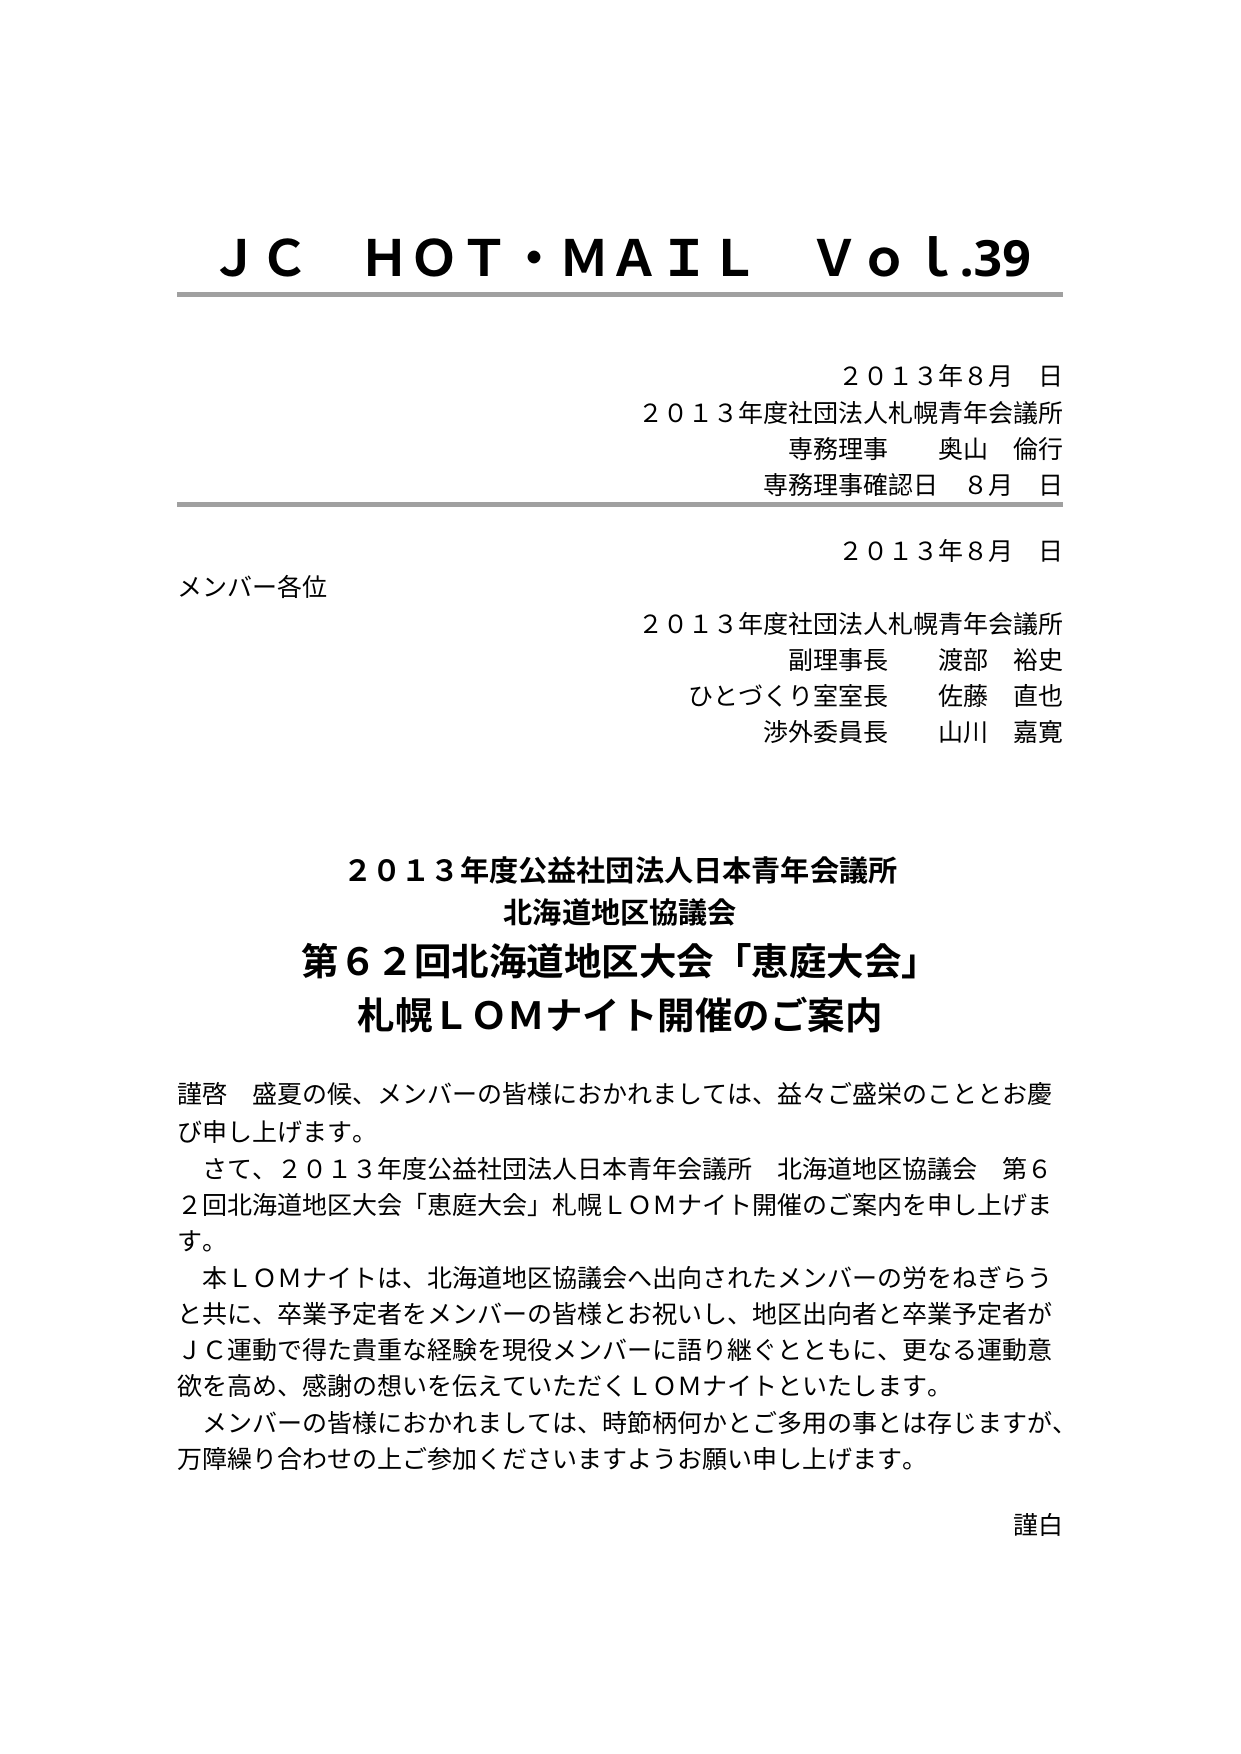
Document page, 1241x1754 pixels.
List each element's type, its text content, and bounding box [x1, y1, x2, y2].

text 専務理事 奥山 倫行 [177, 429, 1063, 466]
text メンバー各位 [177, 568, 1063, 604]
text ２０１３年８月 日 [177, 356, 1063, 393]
text 北海道地区協議会 [177, 889, 1063, 932]
text 第６２回北海道地区大会「恵庭大会」 [177, 932, 1063, 986]
text メンバーの皆様におかれましては、時節柄何かとご多用の事とは存じますが、万障繰り合わせの上ご参加くださいますようお願い申し上げます。 [177, 1403, 1063, 1476]
text 専務理事確認日 ８月 日 [177, 466, 1063, 502]
text ＪＣ ＨＯＴ・ＭＡＩＬ Ｖｏｌ.39 [177, 217, 1063, 292]
text 副理事長 渡部 裕史 [177, 640, 1063, 677]
text ２０１３年８月 日 [177, 532, 1063, 568]
text ひとづくり室室長 佐藤 直也 [177, 677, 1063, 713]
text 謹啓 盛夏の候、メンバーの皆様におかれましては、益々ご盛栄のこととお慶び申し上げます。 [177, 1074, 1063, 1149]
text 本ＬＯＭナイトは、北海道地区協議会へ出向されたメンバーの労をねぎらうと共に、卒業予定者をメンバーの皆様とお祝いし、地区出向者と卒業予定者がＪＣ運動で得た貴重な経験を現役メンバーに語り継ぐとともに、更なる運動意欲を高め、感謝の想いを伝えていただくＬＯＭナイトといたします。 [177, 1258, 1063, 1403]
text さて、２０１３年度公益社団法人日本青年会議所 北海道地区協議会 第６２回北海道地区大会「恵庭大会」札幌ＬＯＭナイト開催のご案内を申し上げます。 [177, 1149, 1063, 1258]
text 渉外委員長 山川 嘉寛 [177, 713, 1063, 749]
text ２０１３年度公益社団法人日本青年会議所 [177, 847, 1063, 889]
text 謹白 [177, 1505, 1063, 1542]
text ２０１３年度社団法人札幌青年会議所 [177, 604, 1063, 640]
text ２０１３年度社団法人札幌青年会議所 [177, 393, 1063, 429]
text 札幌ＬＯＭナイト開催のご案内 [177, 986, 1063, 1040]
